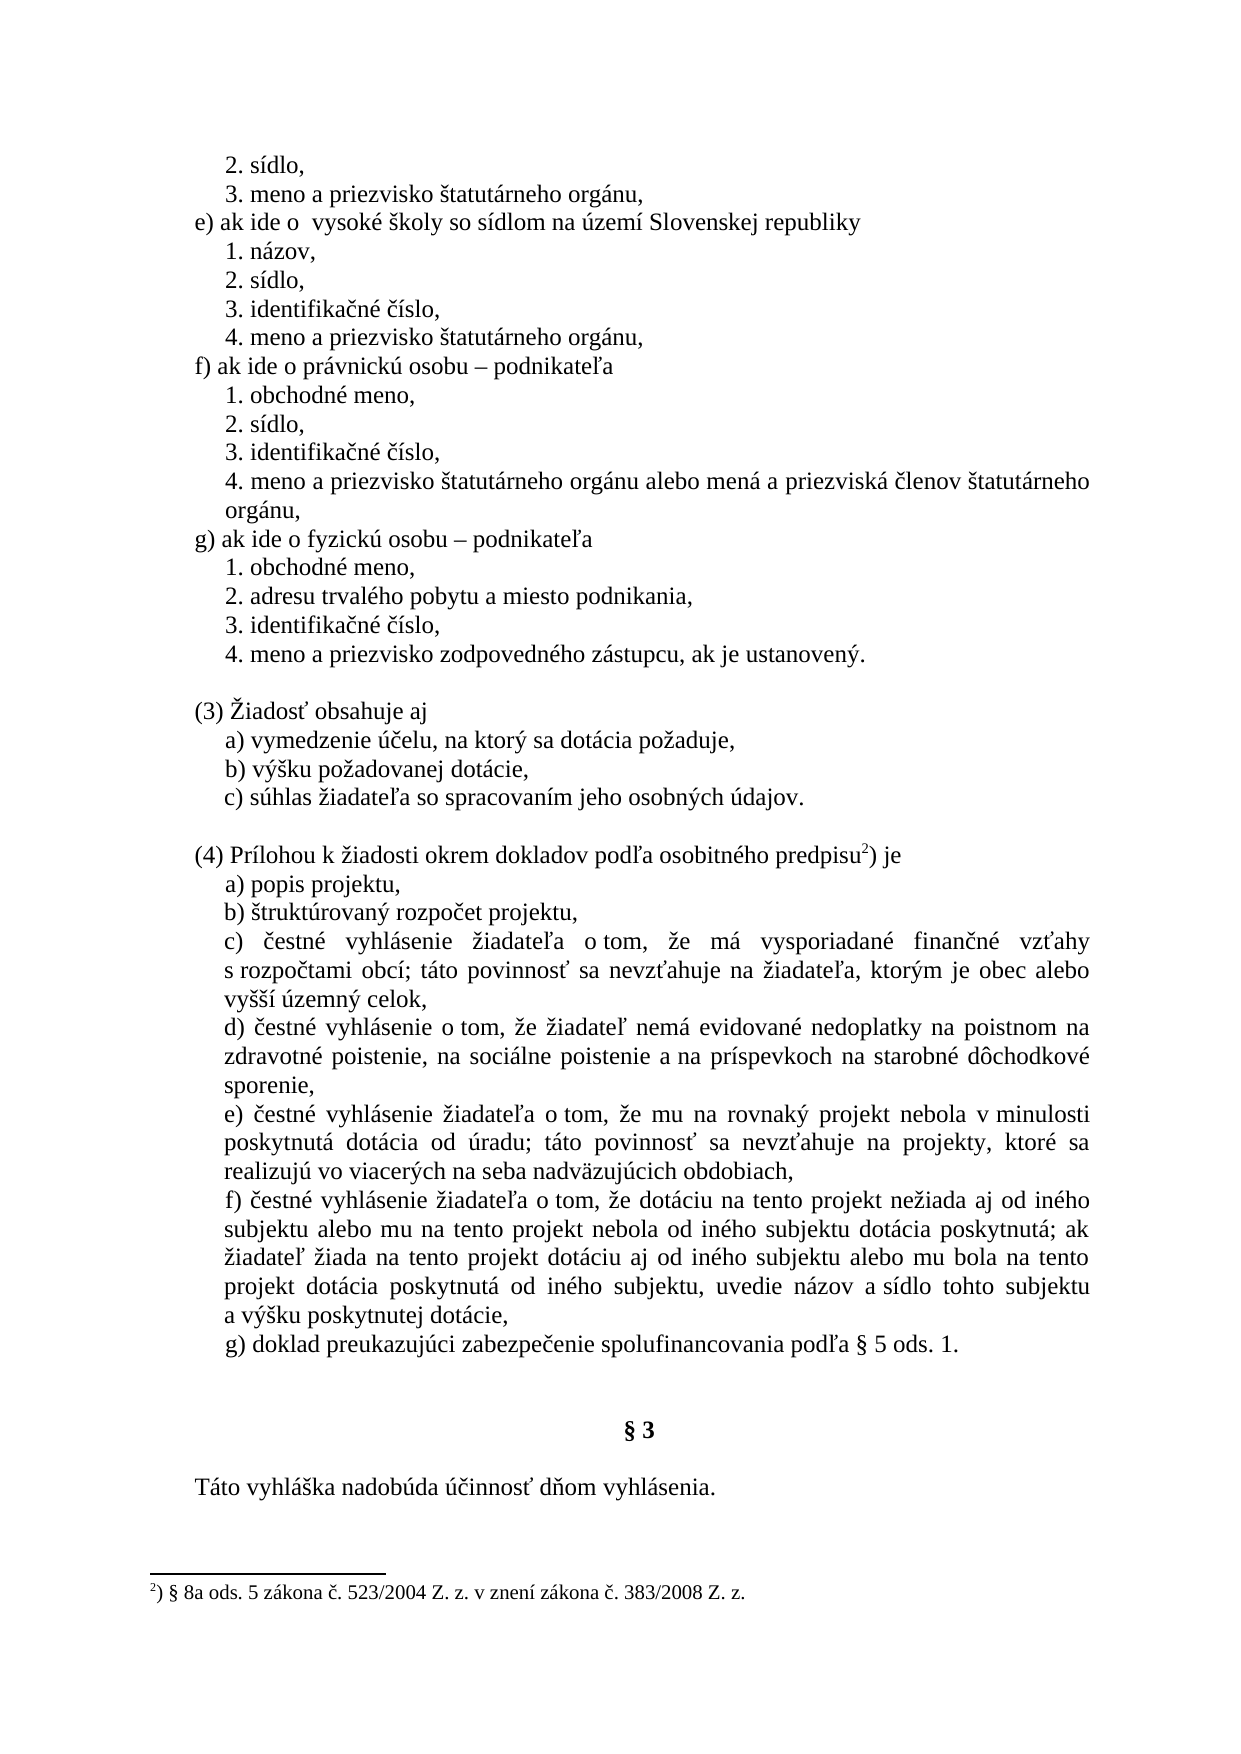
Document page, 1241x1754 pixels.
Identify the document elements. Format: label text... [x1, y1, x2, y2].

text 3. meno a priezvisko štatutárneho orgánu, [150, 179, 1090, 207]
text g) ak ide o fyzickú osobu – podnikateľa [150, 524, 1090, 552]
text 4. meno a priezvisko štatutárneho orgánu alebo mená a priezviská členov štatutárneho orgánu, [225, 466, 1090, 524]
text a) vymedzenie účelu, na ktorý sa dotácia požaduje, [150, 725, 1090, 754]
text 1. názov, [150, 236, 1090, 265]
text 2. sídlo, [150, 409, 1090, 437]
text g) doklad preukazujúci zabezpečenie spolufinancovania podľa § 5 ods. 1. [224, 1329, 1090, 1357]
text f) čestné vyhlásenie žiadateľa o tom, že dotáciu na tento projekt nežiada aj od iného subjektu alebo mu na tento projekt nebola od iného subjektu dotácia poskytnutá; ak žiadateľ žiada na tento projekt dotáciu aj od iného subjektu alebo mu bola na tento projekt dotácia poskytnutá od iného subjektu, uvedie názov a sídlo tohto subjektu a výšku poskytnutej dotácie, [224, 1185, 1090, 1329]
text 3. identifikačné číslo, [150, 294, 1090, 322]
text 2. sídlo, [150, 265, 1090, 294]
text 2. adresu trvalého pobytu a miesto podnikania, [150, 581, 1090, 610]
text a) popis projektu, [150, 869, 1090, 897]
text § 3 [187, 1415, 1090, 1444]
text c) čestné vyhlásenie žiadateľa o tom, že má vysporiadané finančné vzťahy s rozpočtami obcí; táto povinnosť sa nevzťahuje na žiadateľa, ktorým je obec alebo vyšší územný celok, [224, 926, 1090, 1012]
text b) výšku požadovanej dotácie, [150, 754, 1090, 782]
text 1. obchodné meno, [150, 380, 1090, 409]
text e) ak ide o vysoké školy so sídlom na území Slovenskej republiky [150, 207, 1090, 236]
text 1. obchodné meno, [150, 552, 1090, 581]
text 4. meno a priezvisko zodpovedného zástupcu, ak je ustanovený. [150, 639, 1090, 667]
text e) čestné vyhlásenie žiadateľa o tom, že mu na rovnaký projekt nebola v minulosti poskytnutá dotácia od úradu; táto povinnosť sa nevzťahuje na projekty, ktoré sa realizujú vo viacerých na seba nadväzujúcich obdobiach, [224, 1099, 1090, 1185]
text c) súhlas žiadateľa so spracovaním jeho osobných údajov. [150, 782, 1090, 811]
text 3. identifikačné číslo, [150, 610, 1090, 639]
text (3) Žiadosť obsahuje aj [150, 696, 1090, 725]
text (4) Prílohou k žiadosti okrem dokladov podľa osobitného predpisu) je [150, 840, 1090, 869]
text 4. meno a priezvisko štatutárneho orgánu, [150, 322, 1090, 351]
text 3. identifikačné číslo, [150, 437, 1090, 466]
text f) ak ide o právnickú osobu – podnikateľa [150, 351, 1090, 380]
text b) štruktúrovaný rozpočet projektu, [150, 897, 1090, 926]
text 2. sídlo, [150, 150, 1090, 179]
text d) čestné vyhlásenie o tom, že žiadateľ nemá evidované nedoplatky na poistnom na zdravotné poistenie, na sociálne poistenie a na príspevkoch na starobné dôchodkové sporenie, [224, 1012, 1090, 1099]
text Táto vyhláška nadobúda účinnosť dňom vyhlásenia. [150, 1472, 1090, 1501]
